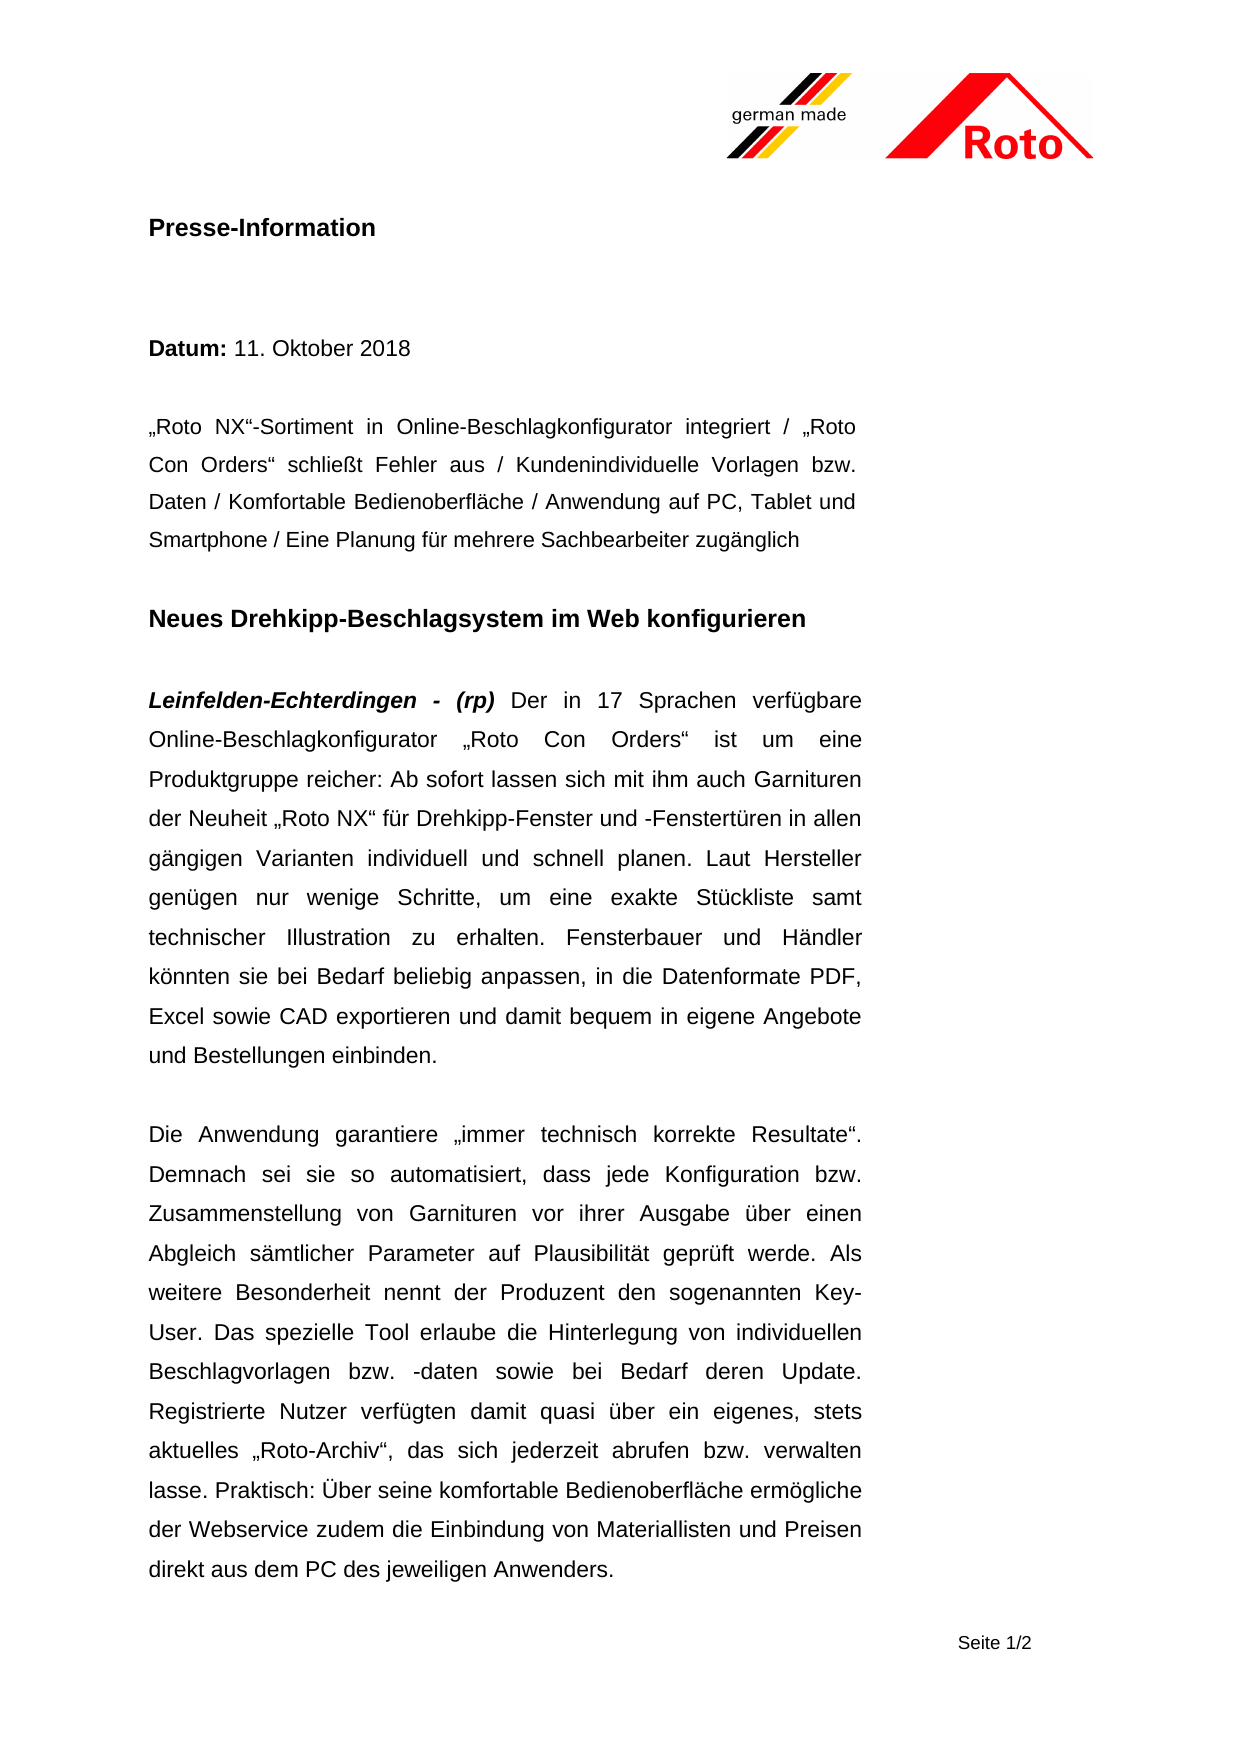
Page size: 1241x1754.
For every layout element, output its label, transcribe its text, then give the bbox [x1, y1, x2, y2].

text Die Anwendung garantiere „immer technisch korrekte Resultate“. Demnach sei sie so automatisiert, dass jede Konfiguration bzw. Zusammenstellung von Garnituren vor ihrer Ausgabe über einen Abgleich sämtlicher Parameter auf Plausibilität geprüft werde. Als weitere Besonderheit nennt der Produzent den sogenannten Key-User. Das spezielle Tool erlaube die Hinterlegung von individuellen Beschlagvorlagen bzw. -daten sowie bei Bedarf deren Update. Registrierte Nutzer verfügten damit quasi über ein eigenes, stets aktuelles „Roto-Archiv“, das sich jederzeit abrufen bzw. verwalten lasse. Praktisch: Über seine komfortable Bedienoberfläche ermögliche der Webservice zudem die Einbindung von Materiallisten und Preisen direkt aus dem PC des jeweiligen Anwenders. [148, 1121, 862, 1582]
text Leinfelden-Echterdingen - (rp) Der in 17 Sprachen verfügbare Online-Beschlagkonfigurator „Roto Con Orders“ ist um eine Produktgruppe reicher: Ab sofort lassen sich mit ihm auch Garnituren der Neuheit „Roto NX“ für Drehkipp-Fenster und -Fenstertüren in allen gängigen Varianten individuell und schnell planen. Laut Hersteller genügen nur wenige Schritte, um eine exakte Stückliste samt technischer Illustration zu erhalten. Fensterbauer und Händler könnten sie bei Bedarf beliebig anpassen, in die Datenformate PDF, Excel sowie CAD exportieren und damit bequem in eigene Angebote und Bestellungen einbinden. [148, 687, 862, 1069]
text Datum: 11. Oktober 2018 [148, 335, 862, 361]
text „Roto NX“-Sortiment in Online-Beschlagkonfigurator integriert / „Roto Con Orders“ schließt Fehler aus / Kundenindividuelle Vorlagen bzw. Daten / Komfortable Bedienoberfläche / Anwendung auf PC, Tablet und Smartphone / Eine Planung für mehrere Sachbearbeiter zugänglich [148, 414, 857, 552]
text Neues Drehkipp-Beschlagsystem im Web konfigurieren [148, 604, 862, 633]
text Presse-Information [148, 213, 892, 241]
picture [726, 73, 1094, 159]
